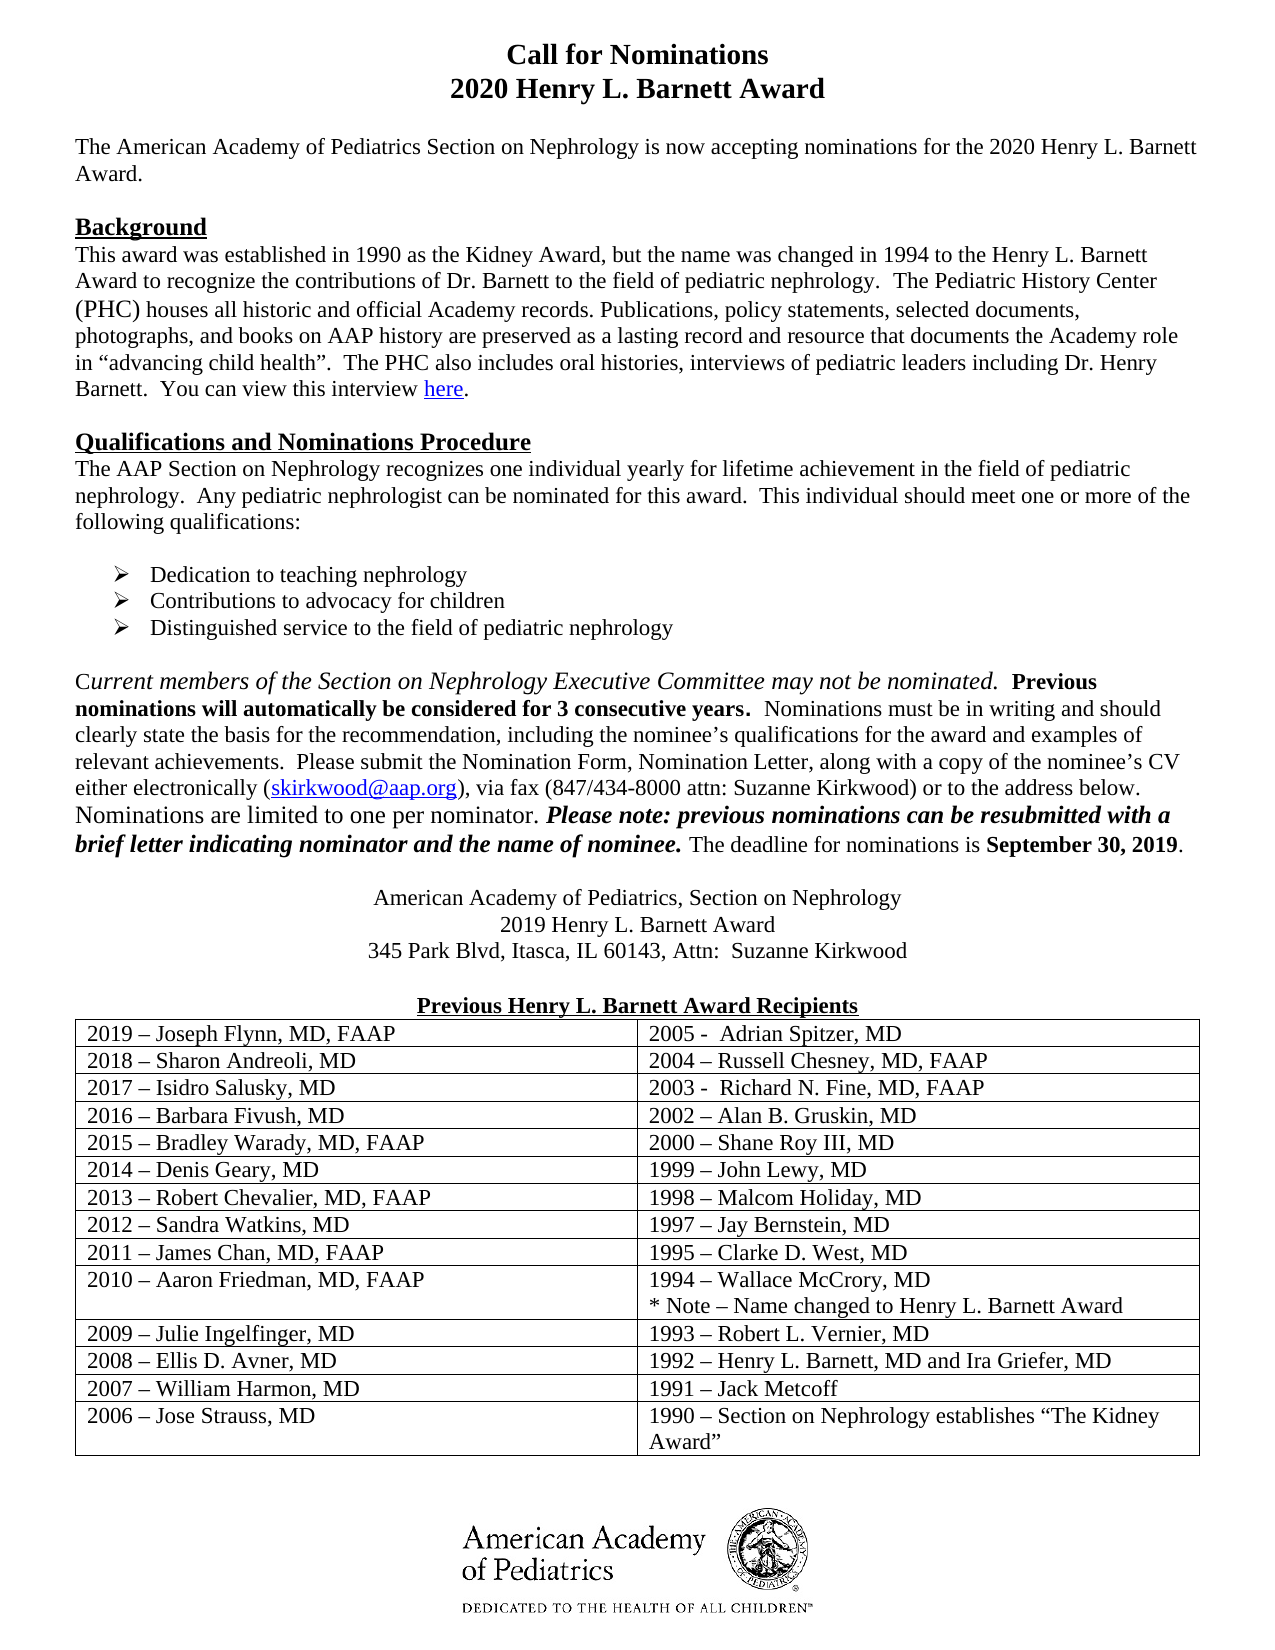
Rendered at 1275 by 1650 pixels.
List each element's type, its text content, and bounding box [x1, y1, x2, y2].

table_cell 2008 – Ellis D. Avner, MD [76, 1347, 637, 1374]
table_cell 1992 – Henry L. Barnett, MD and Ira Griefer, MD [638, 1347, 1199, 1374]
list Distinguished service to the field of pediatric nephrology [112, 613, 1200, 640]
table_cell 2000 – Shane Roy III, MD [638, 1129, 1199, 1156]
text This award was established in 1990 as the Kidney Award, but the name was changed in 1994 to the Henry L. Barnett Award to recognize the contributions of Dr. Barnett to the field of pediatric nephrology. The Pediatric History Center (PHC) houses all historic and official Academy records. Publications, policy statements, selected documents, photographs, and books on AAP history are preserved as a lasting record and resource that documents the Academy role in “advancing child health”. The PHC also includes oral histories, interviews of pediatric leaders including Dr. Henry Barnett. You can view this interview here. [75, 241, 1200, 402]
text Call for Nominations [75, 37, 1200, 71]
table_cell 2004 – Russell Chesney, MD, FAAP [638, 1047, 1199, 1073]
table_header 2019 – Joseph Flynn, MD, FAAP [76, 1020, 637, 1046]
table_cell 2012 – Sandra Watkins, MD [76, 1211, 637, 1238]
text 2019 Henry L. Barnett Award [75, 911, 1200, 937]
table_header 2005 - Adrian Spitzer, MD [638, 1020, 1199, 1046]
subtitle Background [75, 212, 1200, 241]
table_cell 2010 – Aaron Friedman, MD, FAAP [76, 1266, 637, 1319]
table_cell 1998 – Malcom Holiday, MD [638, 1184, 1199, 1210]
picture [462, 1508, 813, 1613]
table_cell 2015 – Bradley Warady, MD, FAAP [76, 1129, 637, 1156]
table_cell 2002 – Alan B. Gruskin, MD [638, 1102, 1199, 1128]
table_cell 1994 – * Note – Name changed to Henry L. Barnett Award [638, 1266, 1199, 1319]
text The AAP Section on Nephrology recognizes one individual yearly for lifetime achievement in the field of pediatric nephrology. Any pediatric nephrologist can be nominated for this award. This individual should meet one or more of the following qualifications: [75, 455, 1200, 534]
table_cell 2016 – Barbara Fivush, MD [76, 1102, 637, 1128]
table_cell 1995 – Clarke D. West, MD [638, 1239, 1199, 1265]
table_cell 2003 - Richard N. Fine, MD, FAAP [638, 1074, 1199, 1101]
text Qualifications and Nominations Procedure [75, 427, 1200, 455]
table_cell 1991 – Jack Metcoff [638, 1375, 1199, 1401]
text 2020 Henry L. Barnett Award [75, 71, 1200, 104]
table_cell 2006 – [76, 1402, 637, 1455]
table_cell 1999 – [638, 1157, 1199, 1183]
text American Academy of Pediatrics, Section on Nephrology [75, 884, 1200, 911]
table_cell 1990 – Section on Nephrology establishes “The Kidney Award” [638, 1402, 1199, 1455]
table_cell 2017 – Isidro Salusky, MD [76, 1074, 637, 1101]
table_cell 2011 – James Chan, MD, FAAP [76, 1239, 637, 1265]
text 345 Park Blvd, Itasca, IL 60143, Attn: Suzanne Kirkwood [75, 937, 1200, 963]
table_cell 2014 – Denis Geary, MD [76, 1157, 637, 1183]
table_cell 1997 – [638, 1211, 1199, 1238]
table_cell 2018 – Sharon Andreoli, MD [76, 1047, 637, 1073]
list Contributions to advocacy for children [112, 587, 1200, 613]
text Current members of the Section on Nephrology Executive Committee may not be nominated. Previous nominations will automatically be considered for 3 consecutive years. Nominations must be in writing and should clearly state the basis for the recommendation, including the nominee’s qualifications for the award and examples of relevant achievements. Please submit the Nomination Form, Nomination Letter, along with a copy of the nominee’s CV either electronically (skirkwood@aap.org), via fax (847/434-8000 attn: Suzanne Kirkwood) or to the address below. Nominations are limited to one per nominator. Please note: previous nominations can be resubmitted with a brief letter indicating nominator and the name of nominee. The deadline for nominations is September 30, 2019. [75, 666, 1200, 858]
text The American Academy of Pediatrics Section on Nephrology is now accepting nominations for the 2020 Henry L. Barnett Award. [75, 133, 1200, 186]
table_cell 1993 – Robert L. Vernier, MD [638, 1320, 1199, 1346]
list Dedication to teaching nephrology [112, 561, 1200, 587]
text Previous Henry L. Barnett Award Recipients [75, 992, 1200, 1018]
table_cell 2009 – [76, 1320, 637, 1346]
table_cell 2007 – [76, 1375, 637, 1401]
table_cell 2013 – Robert Chevalier, MD, FAAP [76, 1184, 637, 1210]
